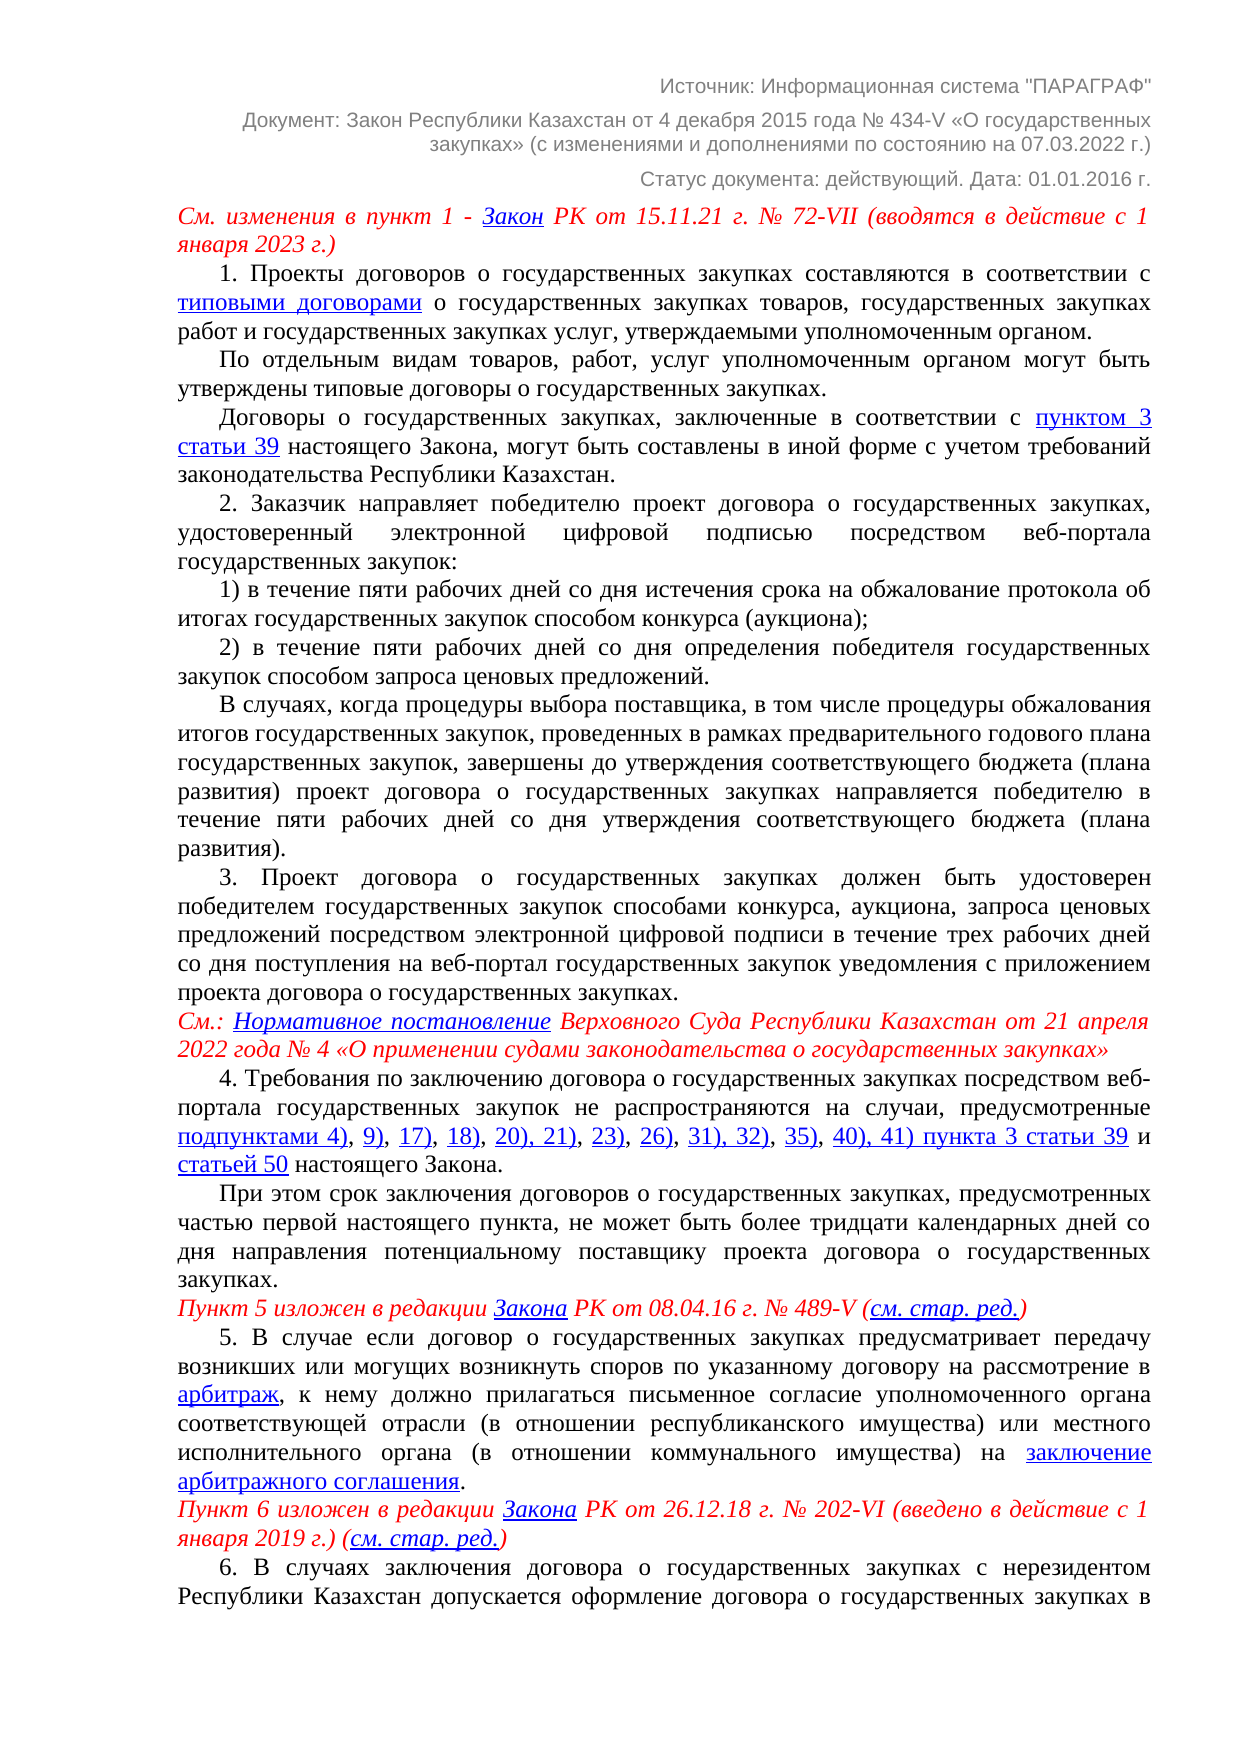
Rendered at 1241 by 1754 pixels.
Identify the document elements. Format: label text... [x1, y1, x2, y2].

text По отдельным видам товаров, работ, услуг уполномоченным органом могут быть утверждены типовые договоры о государственных закупках. [177, 344, 1152, 402]
text В случаях, когда процедуры выбора поставщика, в том числе процедуры обжалования итогов государственных закупок, проведенных в рамках предварительного годового плана государственных закупок, завершены до утверждения соответствующего бюджета (плана развития) проект договора о государственных закупках направляется победителю в течение пяти рабочих дней со дня утверждения соответствующего бюджета (плана развития). [177, 689, 1152, 862]
text 1. Проекты договоров о государственных закупках составляются в соответствии с типовыми договорами о государственных закупках товаров, государственных закупках работ и государственных закупках услуг, утверждаемыми уполномоченным органом. [177, 258, 1152, 344]
text 2) в течение пяти рабочих дней со дня определения победителя государственных закупок способом запроса ценовых предложений. [177, 632, 1152, 689]
text См. изменения в пункт 1 - Закон РК от 15.11.21 г. № 72-VIІ (вводятся в действие с 1 января 2023 г.) [177, 201, 1152, 258]
text 3. Проект договора о государственных закупках должен быть удостоверен победителем государственных закупок способами конкурса, аукциона, запроса ценовых предложений посредством электронной цифровой подписи в течение трех рабочих дней со дня поступления на веб-портал государственных закупок уведомления с приложением проекта договора о государственных закупках. [177, 862, 1152, 1006]
text Пункт 5 изложен в редакции Закона РК от 08.04.16 г. № 489-V (см. стар. ред.) [177, 1293, 1152, 1322]
text Договоры о государственных закупках, заключенные в соответствии с пунктом 3 статьи 39 настоящего Закона, могут быть составлены в иной форме с учетом требований законодательства Республики Казахстан. [177, 402, 1152, 488]
text Пункт 6 изложен в редакции Закона РК от 26.12.18 г. № 202-VI (введено в действие с 1 января 2019 г.) (см. стар. ред.) [177, 1494, 1152, 1552]
text 4. Требования по заключению договора о государственных закупках посредством веб-портала государственных закупок не распространяются на случаи, предусмотренные подпунктами 4), 9), 17), 18), 20), 21), 23), 26), 31), 32), 35), 40), 41) пункта 3 статьи 39 и статьей 50 настоящего Закона. [177, 1063, 1152, 1178]
text 1) в течение пяти рабочих дней со дня истечения срока на обжалование протокола об итогах государственных закупок способом конкурса (аукциона); [177, 574, 1152, 632]
text При этом срок заключения договоров о государственных закупках, предусмотренных частью первой настоящего пункта, не может быть более тридцати календарных дней со дня направления потенциальному поставщику проекта договора о государственных закупках. [177, 1178, 1152, 1293]
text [177, 1552, 1152, 1609]
text См.: Нормативное постановление Верховного Суда Республики Казахстан от 21 апреля 2022 года № 4 «О применении судами законодательства о государственных закупках» [177, 1006, 1152, 1063]
text 5. В случае если договор о государственных закупках предусматривает передачу возникших или могущих возникнуть споров по указанному договору на рассмотрение в арбитраж, к нему должно прилагаться письменное согласие уполномоченного органа соответствующей отрасли (в отношении республиканского имущества) или местного исполнительного органа (в отношении коммунального имущества) на заключение арбитражного соглашения. [177, 1322, 1152, 1494]
text 2. Заказчик направляет победителю проект договора о государственных закупках, удостоверенный электронной цифровой подписью посредством веб-портала государственных закупок: [177, 488, 1152, 574]
